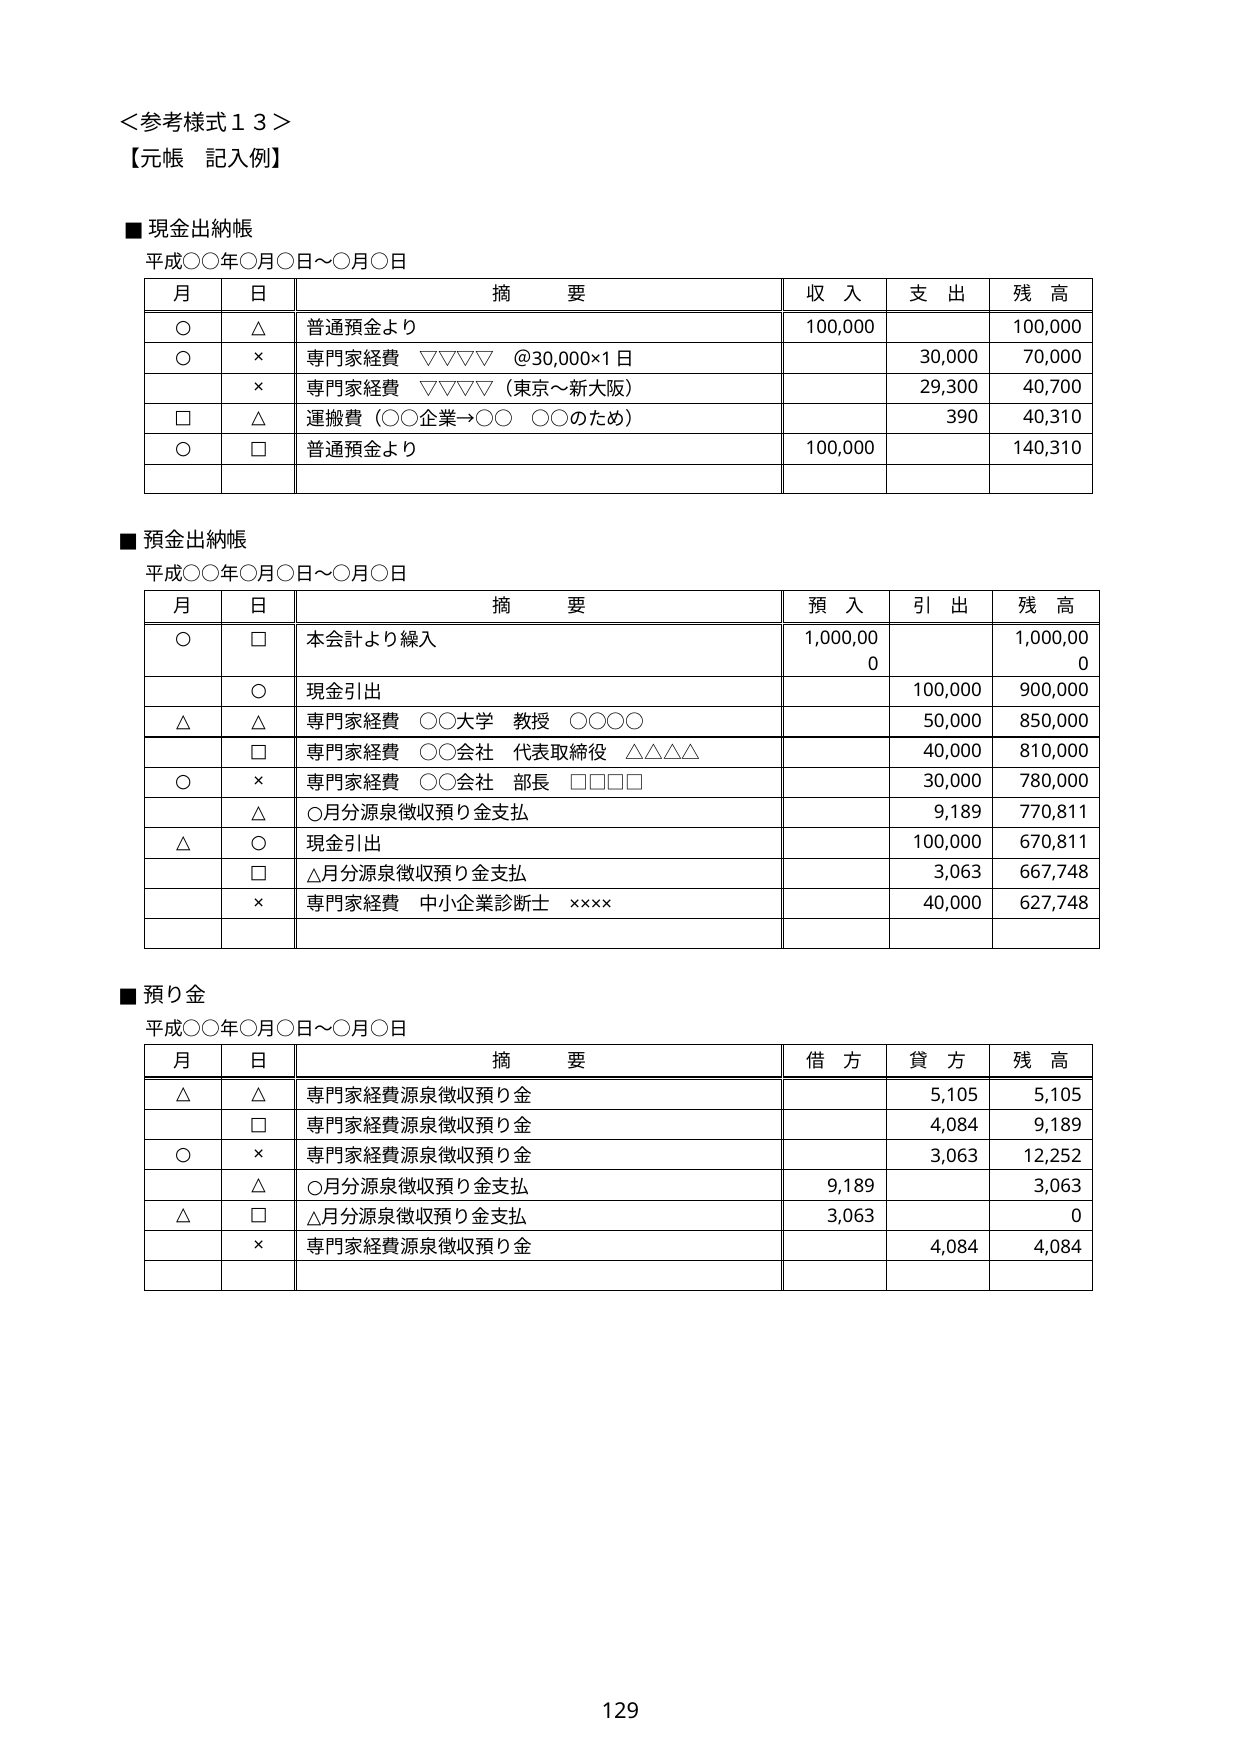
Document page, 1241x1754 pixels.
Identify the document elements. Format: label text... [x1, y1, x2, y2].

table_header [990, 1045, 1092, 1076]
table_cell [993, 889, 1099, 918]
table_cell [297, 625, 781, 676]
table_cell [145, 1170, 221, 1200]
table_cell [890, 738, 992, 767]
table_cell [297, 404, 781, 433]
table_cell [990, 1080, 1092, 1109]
text 平成○○年○月○日～○月○日 [118, 558, 1122, 586]
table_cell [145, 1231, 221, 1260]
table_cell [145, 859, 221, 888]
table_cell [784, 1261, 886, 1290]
text 平成○○年○月○日～○月○日 [118, 1013, 1122, 1040]
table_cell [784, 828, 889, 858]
text 【元帳 記入例】 [118, 141, 1122, 173]
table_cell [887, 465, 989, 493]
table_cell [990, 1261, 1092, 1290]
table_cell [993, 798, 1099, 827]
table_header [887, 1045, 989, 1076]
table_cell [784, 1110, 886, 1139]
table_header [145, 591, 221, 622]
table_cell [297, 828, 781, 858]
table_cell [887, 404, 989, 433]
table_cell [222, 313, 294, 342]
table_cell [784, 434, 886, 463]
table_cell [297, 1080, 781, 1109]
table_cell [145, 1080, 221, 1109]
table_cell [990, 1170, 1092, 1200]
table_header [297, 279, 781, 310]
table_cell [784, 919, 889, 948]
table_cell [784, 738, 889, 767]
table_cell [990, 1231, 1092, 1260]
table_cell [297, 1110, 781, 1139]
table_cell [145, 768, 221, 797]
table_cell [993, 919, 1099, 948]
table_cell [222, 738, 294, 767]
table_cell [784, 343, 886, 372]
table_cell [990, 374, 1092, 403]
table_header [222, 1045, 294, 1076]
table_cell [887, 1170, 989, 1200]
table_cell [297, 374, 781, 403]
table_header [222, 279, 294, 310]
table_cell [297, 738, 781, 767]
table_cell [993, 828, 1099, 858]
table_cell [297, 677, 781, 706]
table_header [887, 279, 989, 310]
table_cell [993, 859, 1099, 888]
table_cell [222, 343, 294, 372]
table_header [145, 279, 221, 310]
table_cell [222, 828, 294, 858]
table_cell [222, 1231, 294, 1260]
text ■ 預り金 [118, 978, 1122, 1009]
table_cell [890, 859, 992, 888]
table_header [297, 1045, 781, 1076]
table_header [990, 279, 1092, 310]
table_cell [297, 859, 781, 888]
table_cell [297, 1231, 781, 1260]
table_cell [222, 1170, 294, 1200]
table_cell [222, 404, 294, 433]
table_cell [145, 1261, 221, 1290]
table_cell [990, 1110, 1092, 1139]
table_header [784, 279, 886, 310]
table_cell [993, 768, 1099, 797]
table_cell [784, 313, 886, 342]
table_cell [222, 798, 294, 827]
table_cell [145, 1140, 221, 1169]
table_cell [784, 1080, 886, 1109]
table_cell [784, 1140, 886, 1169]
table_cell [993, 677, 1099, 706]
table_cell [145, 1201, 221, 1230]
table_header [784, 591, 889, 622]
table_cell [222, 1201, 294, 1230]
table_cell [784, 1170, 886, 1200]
text ■ 預金出納帳 [118, 523, 1122, 554]
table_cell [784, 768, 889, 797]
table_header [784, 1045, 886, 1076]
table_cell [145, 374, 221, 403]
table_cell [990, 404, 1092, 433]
text ■ 現金出納帳 [118, 212, 1122, 242]
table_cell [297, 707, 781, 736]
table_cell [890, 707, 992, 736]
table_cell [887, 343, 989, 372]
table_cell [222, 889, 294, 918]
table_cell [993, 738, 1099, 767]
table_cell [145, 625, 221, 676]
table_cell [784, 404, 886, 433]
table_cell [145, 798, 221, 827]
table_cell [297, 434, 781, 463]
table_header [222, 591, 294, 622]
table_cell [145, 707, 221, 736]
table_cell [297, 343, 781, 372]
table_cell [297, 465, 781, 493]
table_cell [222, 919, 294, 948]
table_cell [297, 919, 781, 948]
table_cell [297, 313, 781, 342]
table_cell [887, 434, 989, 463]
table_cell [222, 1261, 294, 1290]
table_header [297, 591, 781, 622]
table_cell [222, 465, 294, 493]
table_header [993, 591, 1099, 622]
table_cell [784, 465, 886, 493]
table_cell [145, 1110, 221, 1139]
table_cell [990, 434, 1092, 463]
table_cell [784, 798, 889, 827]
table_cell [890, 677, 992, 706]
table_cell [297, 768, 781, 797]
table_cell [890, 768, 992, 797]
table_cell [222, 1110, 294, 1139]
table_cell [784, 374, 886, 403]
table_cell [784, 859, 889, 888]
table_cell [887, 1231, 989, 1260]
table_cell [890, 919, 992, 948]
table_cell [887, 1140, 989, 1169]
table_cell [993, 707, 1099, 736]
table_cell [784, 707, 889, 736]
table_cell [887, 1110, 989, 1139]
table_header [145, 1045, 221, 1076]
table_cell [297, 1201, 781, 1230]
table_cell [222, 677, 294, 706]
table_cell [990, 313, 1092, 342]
text ＜参考様式１３＞ [118, 105, 1122, 137]
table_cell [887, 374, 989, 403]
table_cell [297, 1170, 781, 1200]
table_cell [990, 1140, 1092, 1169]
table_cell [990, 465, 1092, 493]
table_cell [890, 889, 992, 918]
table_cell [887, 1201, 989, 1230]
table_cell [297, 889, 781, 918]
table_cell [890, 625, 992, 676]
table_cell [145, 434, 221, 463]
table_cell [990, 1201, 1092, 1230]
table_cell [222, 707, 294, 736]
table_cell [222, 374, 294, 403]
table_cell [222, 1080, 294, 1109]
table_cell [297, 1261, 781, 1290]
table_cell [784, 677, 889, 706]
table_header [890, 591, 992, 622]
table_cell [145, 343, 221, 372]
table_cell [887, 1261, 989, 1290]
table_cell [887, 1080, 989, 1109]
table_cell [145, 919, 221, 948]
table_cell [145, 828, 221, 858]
text 平成○○年○月○日～○月○日 [118, 247, 1122, 274]
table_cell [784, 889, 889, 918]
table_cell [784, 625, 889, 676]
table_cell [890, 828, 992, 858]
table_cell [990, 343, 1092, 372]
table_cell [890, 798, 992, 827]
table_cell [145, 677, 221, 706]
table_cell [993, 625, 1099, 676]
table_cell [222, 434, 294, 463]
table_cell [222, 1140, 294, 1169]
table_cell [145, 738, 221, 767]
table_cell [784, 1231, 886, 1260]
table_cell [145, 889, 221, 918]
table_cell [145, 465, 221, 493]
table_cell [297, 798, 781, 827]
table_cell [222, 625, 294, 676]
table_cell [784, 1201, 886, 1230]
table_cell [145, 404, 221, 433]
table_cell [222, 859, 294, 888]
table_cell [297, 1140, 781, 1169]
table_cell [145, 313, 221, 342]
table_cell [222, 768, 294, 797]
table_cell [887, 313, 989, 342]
